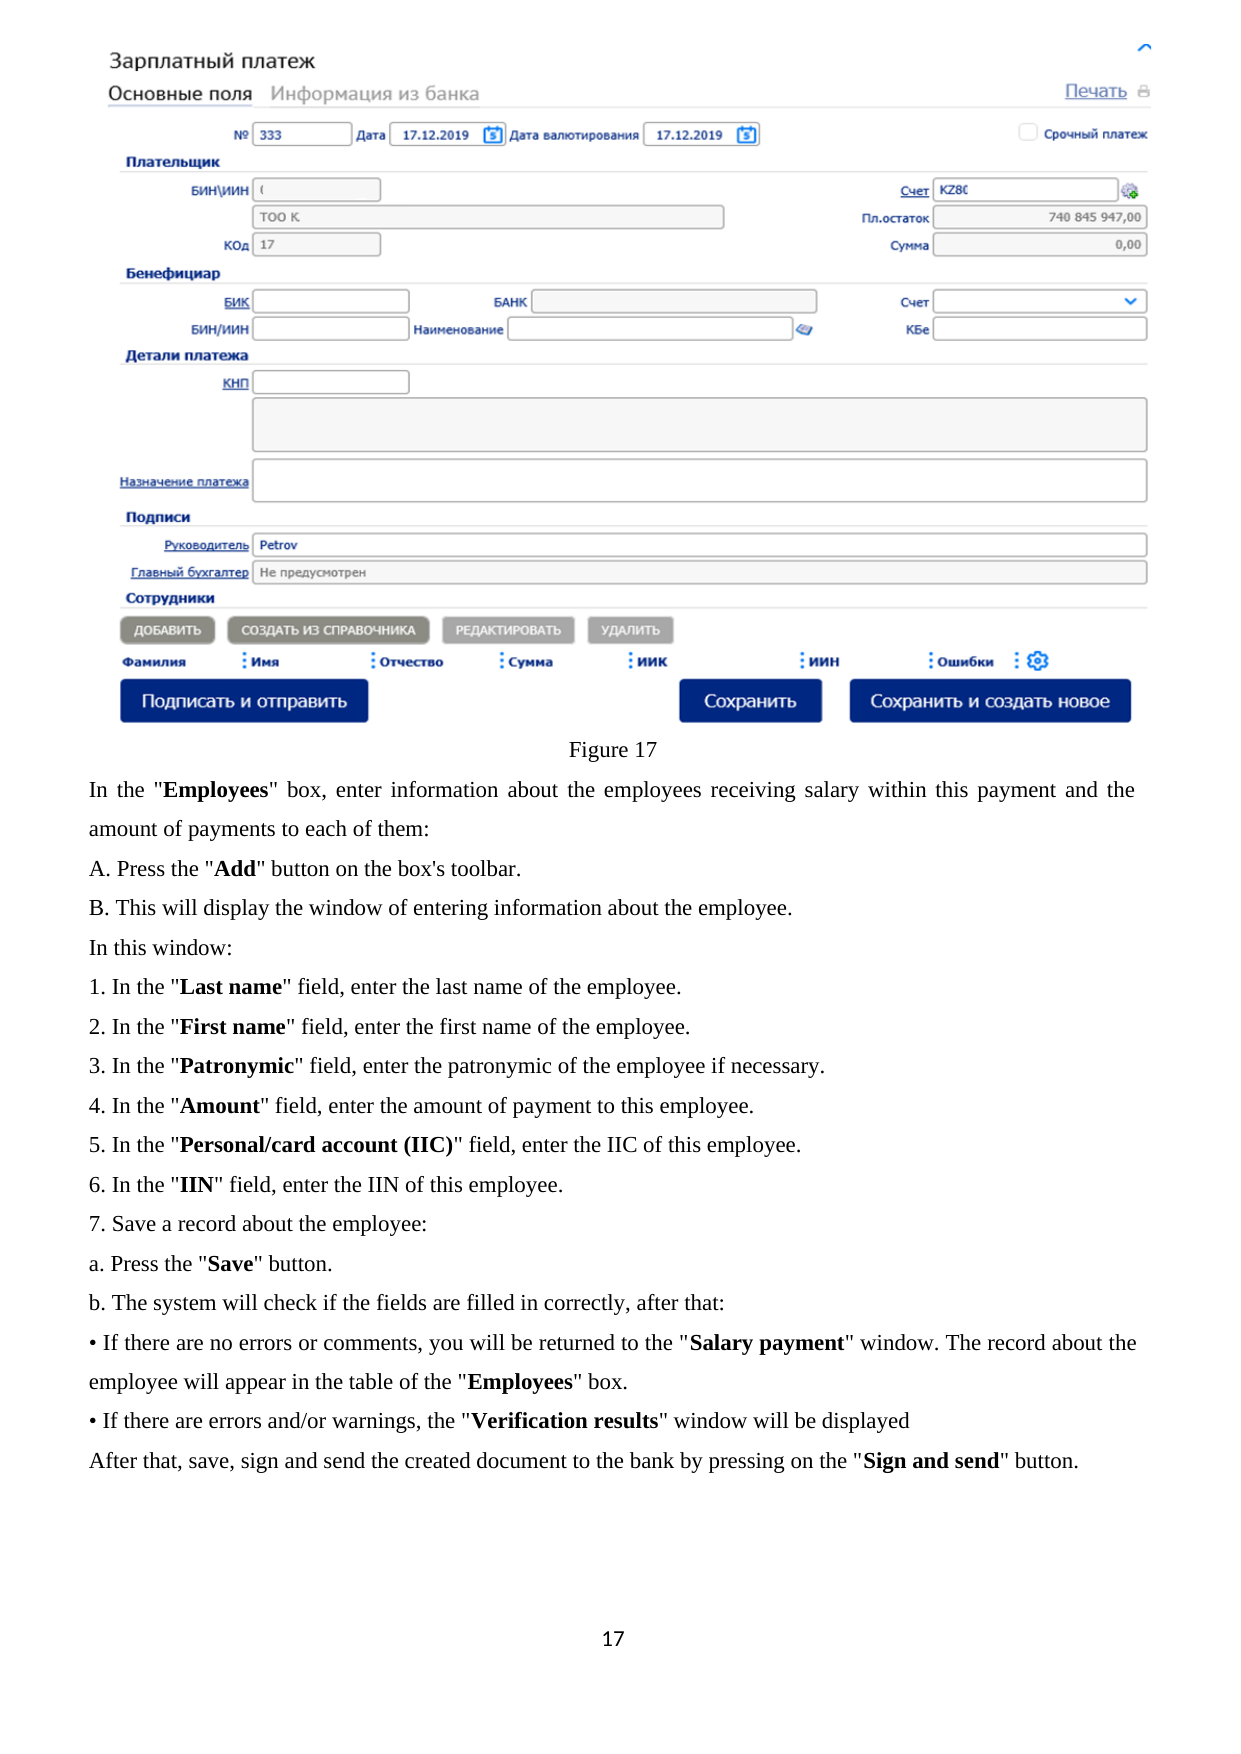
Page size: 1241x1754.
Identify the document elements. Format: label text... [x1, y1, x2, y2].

text b. The system will check if the fields are filled in correctly, after that: [89, 1289, 1137, 1316]
text Figure 17 [89, 736, 1137, 763]
text In this window: [89, 934, 1137, 960]
picture [88, 44, 1152, 723]
text After that, save, sign and send the created document to the bank by pressing on the "Sign and send" button. [89, 1447, 1137, 1473]
text 2. In the "First name" field, enter the first name of the employee. [89, 1013, 1137, 1039]
text • If there are no errors or comments, you will be returned to the "Salary payment" window. The record about the employee will appear in the table of the "Employees" box. [89, 1329, 1137, 1394]
text • If there are errors and/or warnings, the "Verification results" window will be displayed [89, 1408, 1137, 1434]
text 1. In the "Last name" field, enter the last name of the employee. [89, 973, 1137, 1000]
text 5. In the "Personal/card account (IIC)" field, enter the IIC of this employee. [89, 1131, 1137, 1158]
text a. Press the "Save" button. [89, 1250, 1137, 1276]
text 7. Save a record about the employee: [89, 1210, 1137, 1237]
text 3. In the "Patronymic" field, enter the patronymic of the employee if necessary. [89, 1052, 1137, 1079]
text 4. In the "Amount" field, enter the amount of payment to this employee. [89, 1092, 1137, 1118]
text 6. In the "IIN" field, enter the IIN of this employee. [89, 1171, 1137, 1197]
text A. Press the "Add" button on the box's toolbar. [89, 855, 1137, 881]
text In the "Employees" box, enter information about the employees receiving salary within this payment and the amount of payments to each of them: [89, 776, 1137, 842]
text B. This will display the window of entering information about the employee. [89, 894, 1137, 921]
